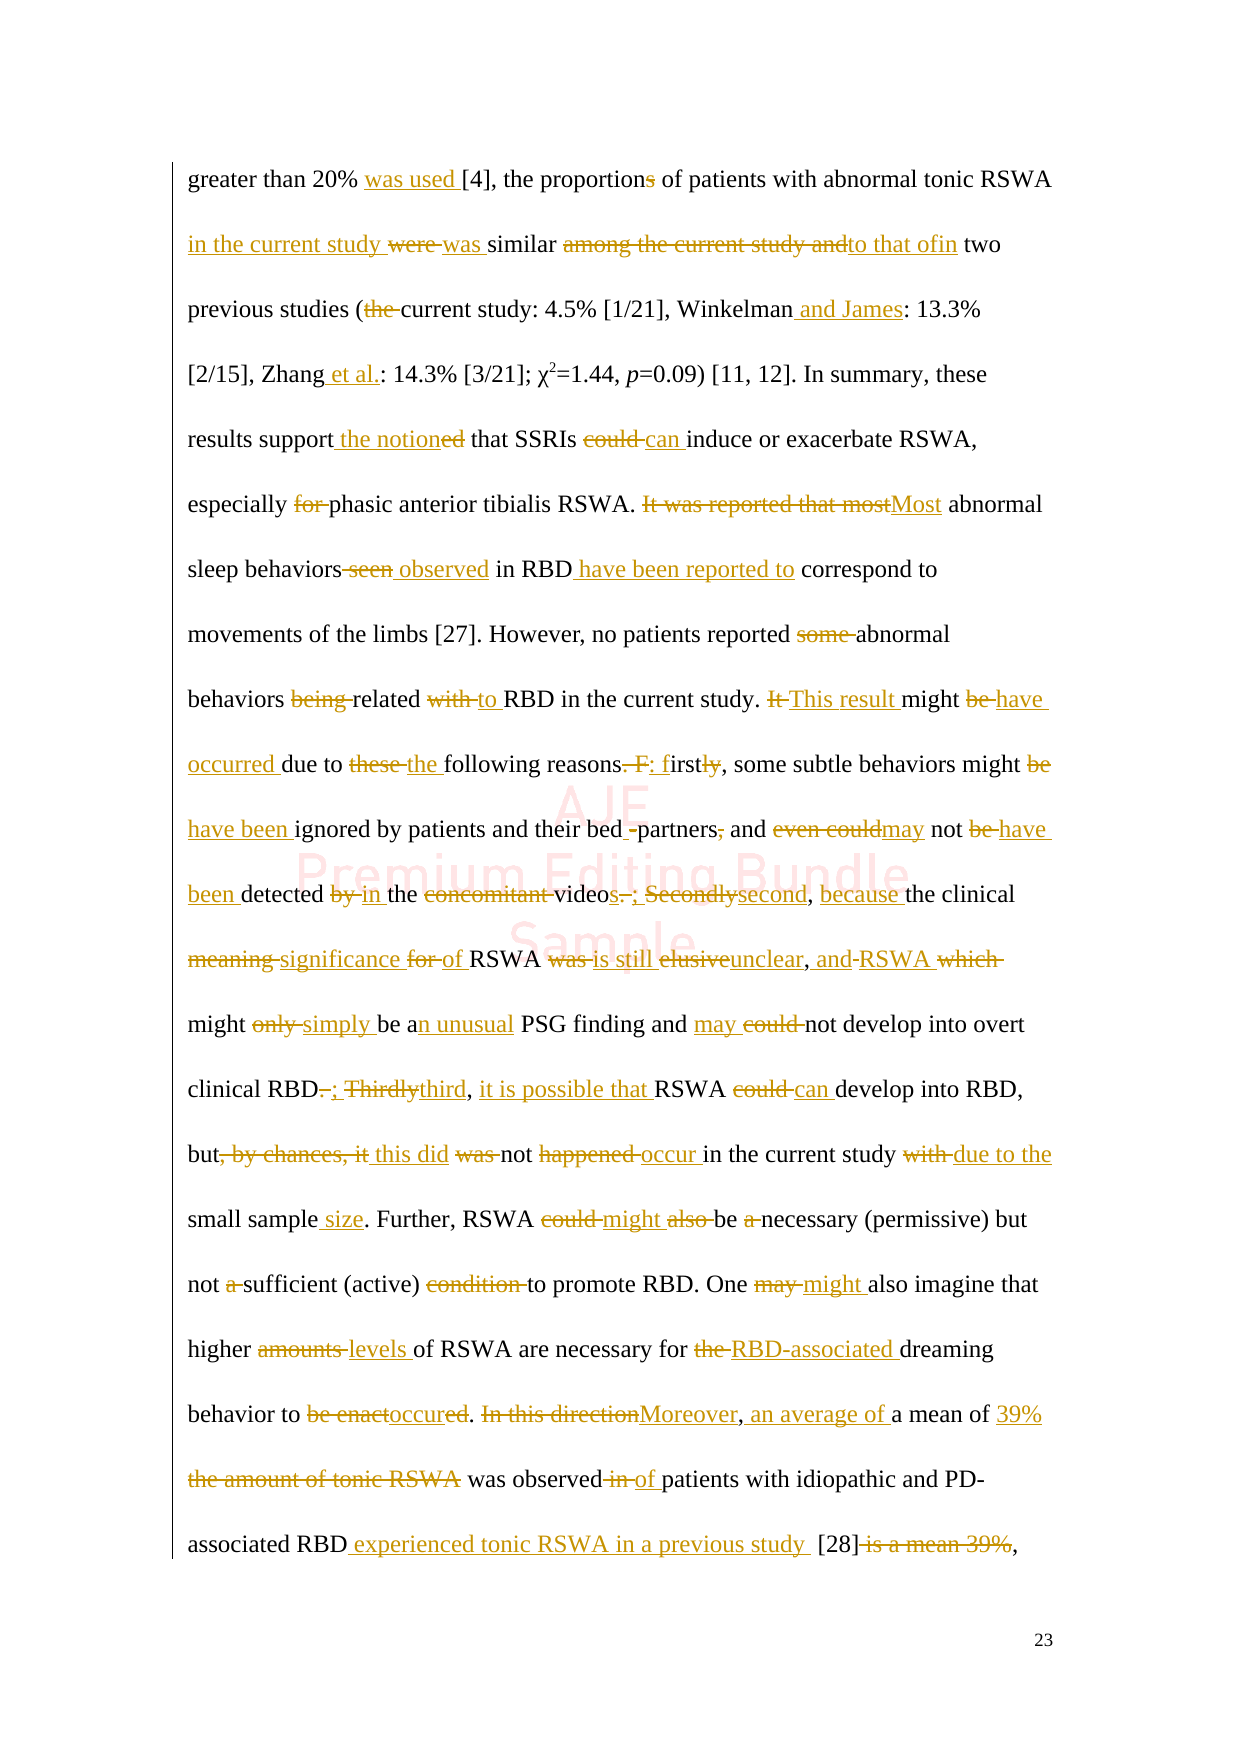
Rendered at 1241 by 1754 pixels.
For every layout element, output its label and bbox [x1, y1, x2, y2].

text [187, 162, 1053, 1559]
